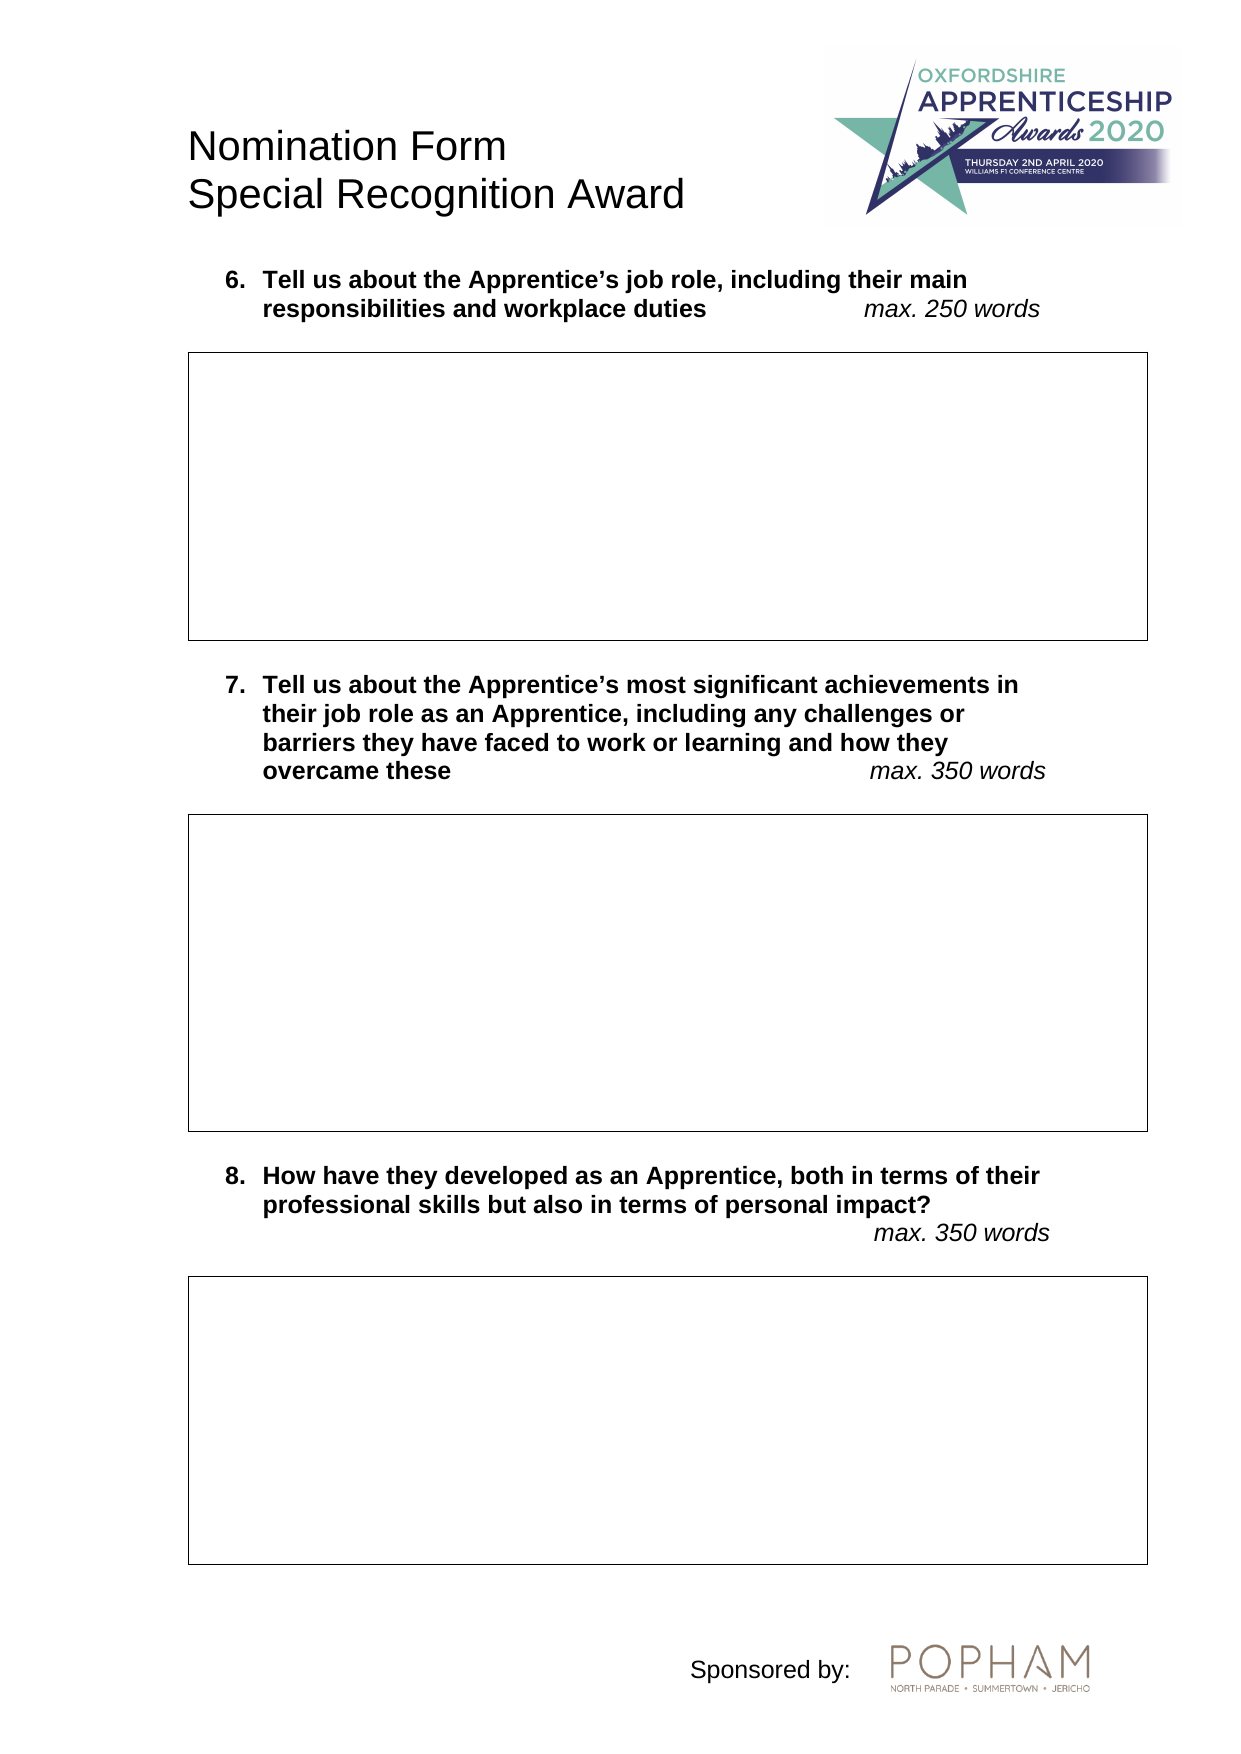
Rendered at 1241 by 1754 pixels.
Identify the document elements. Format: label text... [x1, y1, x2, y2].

table_header [189, 353, 1147, 640]
picture [884, 1638, 1095, 1697]
list Tell us about the Apprentice’s job role, including their main responsibilities and workplace duties max. 250 words [225, 265, 1053, 323]
list Tell us about the Apprentice’s most significant achievements in their job role as an Apprentice, including any challenges or barriers they have faced to work or learning and how they overcame these max. 350 words [225, 670, 1053, 785]
table_header [189, 1277, 1147, 1564]
list How have they developed as an Apprentice, both in terms of their professional skills but also in terms of personal impact? max. 350 words [225, 1161, 1053, 1247]
picture [822, 46, 1183, 227]
table_header [189, 815, 1147, 1131]
